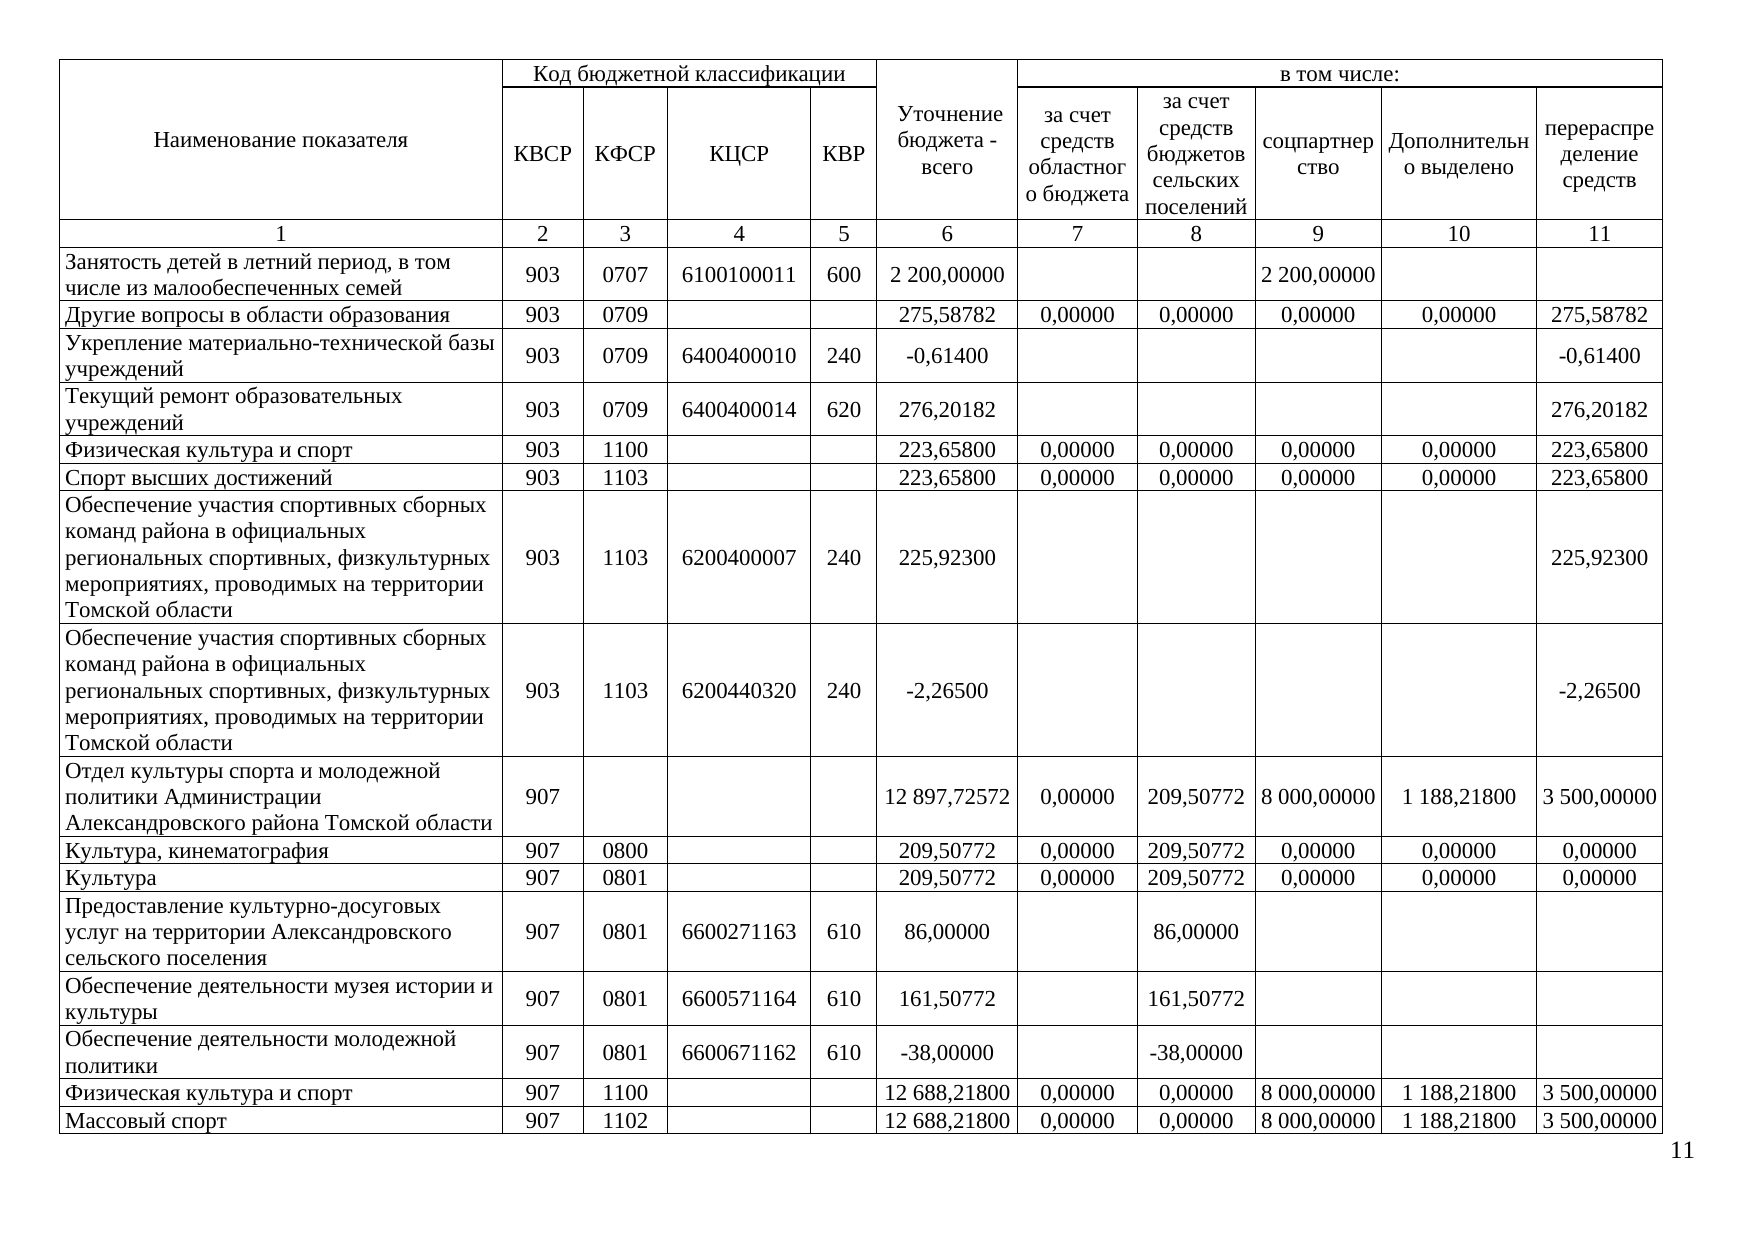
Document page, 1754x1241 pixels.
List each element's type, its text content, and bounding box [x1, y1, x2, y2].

table_cell [1256, 491, 1381, 623]
table_cell 6200440320 [668, 624, 810, 756]
table_cell 4 [668, 220, 810, 247]
table_cell 6400400010 [668, 329, 810, 382]
table_cell 276,20182 [1537, 383, 1662, 435]
table_cell 223,65800 [877, 464, 1017, 490]
table_cell [1018, 491, 1137, 623]
table_cell 86,00000 [1138, 892, 1255, 971]
table_cell 6600671162 [668, 1026, 810, 1078]
table_cell за счет средств областного бюджета [1018, 88, 1137, 219]
table_cell 161,50772 [877, 972, 1017, 1024]
table_cell 0,00000 [1018, 1079, 1137, 1106]
table_cell Другие вопросы в области образования [60, 301, 502, 328]
table_cell 610 [811, 892, 876, 971]
table_cell 223,65800 [1537, 464, 1662, 490]
table_cell [1537, 892, 1662, 971]
table_cell 903 [503, 464, 583, 490]
table_cell 907 [503, 892, 583, 971]
table_cell 223,65800 [1537, 436, 1662, 463]
table_cell 0,00000 [1256, 864, 1381, 891]
table_cell -38,00000 [1138, 1026, 1255, 1078]
table_cell 161,50772 [1138, 972, 1255, 1024]
table_cell 3 500,00000 [1537, 1107, 1662, 1133]
table_cell 240 [811, 624, 876, 756]
table_cell 12 688,21800 [877, 1107, 1017, 1133]
table_cell 8 000,00000 [1256, 1079, 1381, 1106]
table_cell 0,00000 [1018, 1107, 1137, 1133]
table_header Уточнение бюджета - всего [877, 60, 1017, 219]
table_cell [1018, 383, 1137, 435]
table_cell 0801 [584, 892, 667, 971]
table_cell 6100100011 [668, 248, 810, 300]
table_cell [1382, 329, 1536, 382]
table_cell 0801 [584, 864, 667, 891]
table_cell 0,00000 [1256, 301, 1381, 328]
table_cell [1018, 892, 1137, 971]
table_cell [1382, 248, 1536, 300]
table_cell [1256, 892, 1381, 971]
table_cell 0,00000 [1382, 301, 1536, 328]
table_cell 0,00000 [1018, 864, 1137, 891]
table_cell -0,61400 [877, 329, 1017, 382]
table_cell [811, 464, 876, 490]
table_cell 0,00000 [1018, 837, 1137, 863]
table_cell [811, 436, 876, 463]
table_cell КВР [811, 88, 876, 219]
table_cell 620 [811, 383, 876, 435]
table_cell [668, 1079, 810, 1106]
table_cell Предоставление культурно-досуговых услуг на территории Александровского сельского поселения [60, 892, 502, 971]
table_cell [811, 1079, 876, 1106]
table_cell 907 [503, 757, 583, 836]
table_cell 1 188,21800 [1382, 1079, 1536, 1106]
table_cell [811, 757, 876, 836]
table_cell 0,00000 [1537, 864, 1662, 891]
table_cell 2 [503, 220, 583, 247]
table_cell 0800 [584, 837, 667, 863]
table_cell [1018, 972, 1137, 1024]
table_cell 907 [503, 972, 583, 1024]
table_cell 0801 [584, 1026, 667, 1078]
table_cell Укрепление материально-технической базы учреждений [60, 329, 502, 382]
table_cell Массовый спорт [60, 1107, 502, 1133]
table_cell 0,00000 [1138, 1107, 1255, 1133]
table_cell Дополнительно выделено [1382, 88, 1536, 219]
table_cell [1138, 248, 1255, 300]
table_cell 9 [1256, 220, 1381, 247]
table_cell 6 [877, 220, 1017, 247]
table_cell 907 [503, 864, 583, 891]
table_cell 2 200,00000 [1256, 248, 1381, 300]
table_cell [668, 837, 810, 863]
table_cell 903 [503, 329, 583, 382]
table_cell 0,00000 [1018, 436, 1137, 463]
table_cell 907 [503, 1107, 583, 1133]
table_cell [668, 1107, 810, 1133]
table_cell -38,00000 [877, 1026, 1017, 1078]
table_cell 8 000,00000 [1256, 1107, 1381, 1133]
table_cell 0709 [584, 301, 667, 328]
table_cell 3 500,00000 [1537, 757, 1662, 836]
table_cell 11 [1537, 220, 1662, 247]
table_cell 240 [811, 329, 876, 382]
table_cell 0,00000 [1382, 864, 1536, 891]
table_cell [1256, 624, 1381, 756]
table_cell [811, 837, 876, 863]
table_cell 8 000,00000 [1256, 757, 1381, 836]
table_cell 209,50772 [1138, 837, 1255, 863]
table_cell соцпартнерство [1256, 88, 1381, 219]
table_cell Физическая культура и спорт [60, 1079, 502, 1106]
table_cell 0,00000 [1382, 464, 1536, 490]
table_cell 0,00000 [1138, 301, 1255, 328]
table_cell Обеспечение участия спортивных сборных команд района в официальных региональных спортивных, физкультурных мероприятиях, проводимых на территории Томской области [60, 491, 502, 623]
table_cell 7 [1018, 220, 1137, 247]
table_cell 0,00000 [1382, 837, 1536, 863]
table_cell 903 [503, 301, 583, 328]
table_cell 1100 [584, 436, 667, 463]
table_cell 1103 [584, 624, 667, 756]
table_cell 2 200,00000 [877, 248, 1017, 300]
table_cell 10 [1382, 220, 1536, 247]
table_cell 0,00000 [1256, 436, 1381, 463]
table_cell 0801 [584, 972, 667, 1024]
table_cell Отдел культуры спорта и молодежной политики Администрации Александровского района Томской области [60, 757, 502, 836]
table_cell 225,92300 [877, 491, 1017, 623]
table_cell [811, 864, 876, 891]
table_cell 903 [503, 491, 583, 623]
table_cell [668, 436, 810, 463]
table_cell [1018, 329, 1137, 382]
table_header Код бюджетной классификации [503, 60, 876, 86]
table_cell -2,26500 [1537, 624, 1662, 756]
table_cell 1103 [584, 464, 667, 490]
table_cell 610 [811, 1026, 876, 1078]
table_cell [668, 301, 810, 328]
table_cell КЦСР [668, 88, 810, 219]
table_cell 1100 [584, 1079, 667, 1106]
table_header Наименование показателя [60, 60, 502, 219]
table_cell 6400400014 [668, 383, 810, 435]
table_cell 209,50772 [877, 864, 1017, 891]
table_cell 0,00000 [1138, 464, 1255, 490]
table_cell 209,50772 [1138, 757, 1255, 836]
table_cell 6600571164 [668, 972, 810, 1024]
table_cell 6200400007 [668, 491, 810, 623]
table_cell 0,00000 [1138, 1079, 1255, 1106]
table_cell 275,58782 [1537, 301, 1662, 328]
table_cell Занятость детей в летний период, в том числе из малообеспеченных семей [60, 248, 502, 300]
table_cell 1 [60, 220, 502, 247]
table_cell 240 [811, 491, 876, 623]
table_cell 275,58782 [877, 301, 1017, 328]
table_cell [1256, 383, 1381, 435]
table_cell -2,26500 [877, 624, 1017, 756]
table_cell [1382, 892, 1536, 971]
table_cell 6600271163 [668, 892, 810, 971]
table_cell Обеспечение деятельности музея истории и культуры [60, 972, 502, 1024]
table_cell 0,00000 [1018, 757, 1137, 836]
table_cell 209,50772 [877, 837, 1017, 863]
table_cell 0,00000 [1537, 837, 1662, 863]
table_cell Спорт высших достижений [60, 464, 502, 490]
table_cell Культура, кинематография [60, 837, 502, 863]
table_cell 0709 [584, 383, 667, 435]
table_cell 907 [503, 1026, 583, 1078]
table_cell [1256, 329, 1381, 382]
table_cell 1 188,21800 [1382, 1107, 1536, 1133]
table_cell [1537, 1026, 1662, 1078]
table_cell 225,92300 [1537, 491, 1662, 623]
table_cell 8 [1138, 220, 1255, 247]
table_cell 903 [503, 436, 583, 463]
table_cell 600 [811, 248, 876, 300]
table_cell [1256, 1026, 1381, 1078]
table_cell [1382, 972, 1536, 1024]
table_cell 5 [811, 220, 876, 247]
table_cell Культура [60, 864, 502, 891]
table_cell 0,00000 [1018, 301, 1137, 328]
table_cell 3 [584, 220, 667, 247]
table_cell 1102 [584, 1107, 667, 1133]
table_cell КФСР [584, 88, 667, 219]
table_cell 0,00000 [1256, 464, 1381, 490]
table_cell 907 [503, 1079, 583, 1106]
table_cell 0,00000 [1382, 436, 1536, 463]
table_cell 903 [503, 624, 583, 756]
table_cell [1382, 383, 1536, 435]
table_cell [1018, 624, 1137, 756]
table_cell 1103 [584, 491, 667, 623]
table_cell 0,00000 [1256, 837, 1381, 863]
table_cell [668, 464, 810, 490]
table_cell [584, 757, 667, 836]
table_cell Физическая культура и спорт [60, 436, 502, 463]
table_cell перераспределение средств [1537, 88, 1662, 219]
table_cell [1537, 972, 1662, 1024]
table_cell 903 [503, 383, 583, 435]
table_cell 0707 [584, 248, 667, 300]
table_cell [1382, 1026, 1536, 1078]
table_cell [1256, 972, 1381, 1024]
table_cell [1537, 248, 1662, 300]
table_cell 86,00000 [877, 892, 1017, 971]
table_cell [811, 301, 876, 328]
table_cell [811, 1107, 876, 1133]
table_cell [668, 864, 810, 891]
table_cell [1138, 624, 1255, 756]
table_cell 0,00000 [1138, 436, 1255, 463]
table_cell КВСР [503, 88, 583, 219]
table_cell Обеспечение участия спортивных сборных команд района в официальных региональных спортивных, физкультурных мероприятиях, проводимых на территории Томской области [60, 624, 502, 756]
table_cell [1382, 624, 1536, 756]
table_cell [1138, 383, 1255, 435]
table_cell 907 [503, 837, 583, 863]
table_cell 903 [503, 248, 583, 300]
table_header в том числе: [1018, 60, 1662, 86]
table_cell [1018, 248, 1137, 300]
table_cell -0,61400 [1537, 329, 1662, 382]
table_cell 1 188,21800 [1382, 757, 1536, 836]
table_cell [1382, 491, 1536, 623]
table_cell 12 688,21800 [877, 1079, 1017, 1106]
table_cell 0,00000 [1018, 464, 1137, 490]
table_cell 3 500,00000 [1537, 1079, 1662, 1106]
table_cell 0709 [584, 329, 667, 382]
table_cell 209,50772 [1138, 864, 1255, 891]
table_cell 223,65800 [877, 436, 1017, 463]
table_cell 12 897,72572 [877, 757, 1017, 836]
table_cell [1138, 329, 1255, 382]
table_cell Обеспечение деятельности молодежной политики [60, 1026, 502, 1078]
table_cell Текущий ремонт образовательных учреждений [60, 383, 502, 435]
table_cell [668, 757, 810, 836]
table_cell 610 [811, 972, 876, 1024]
table_cell 276,20182 [877, 383, 1017, 435]
table_cell за счет средств бюджетов сельских поселений [1138, 88, 1255, 219]
table_cell [1018, 1026, 1137, 1078]
table_cell [1138, 491, 1255, 623]
